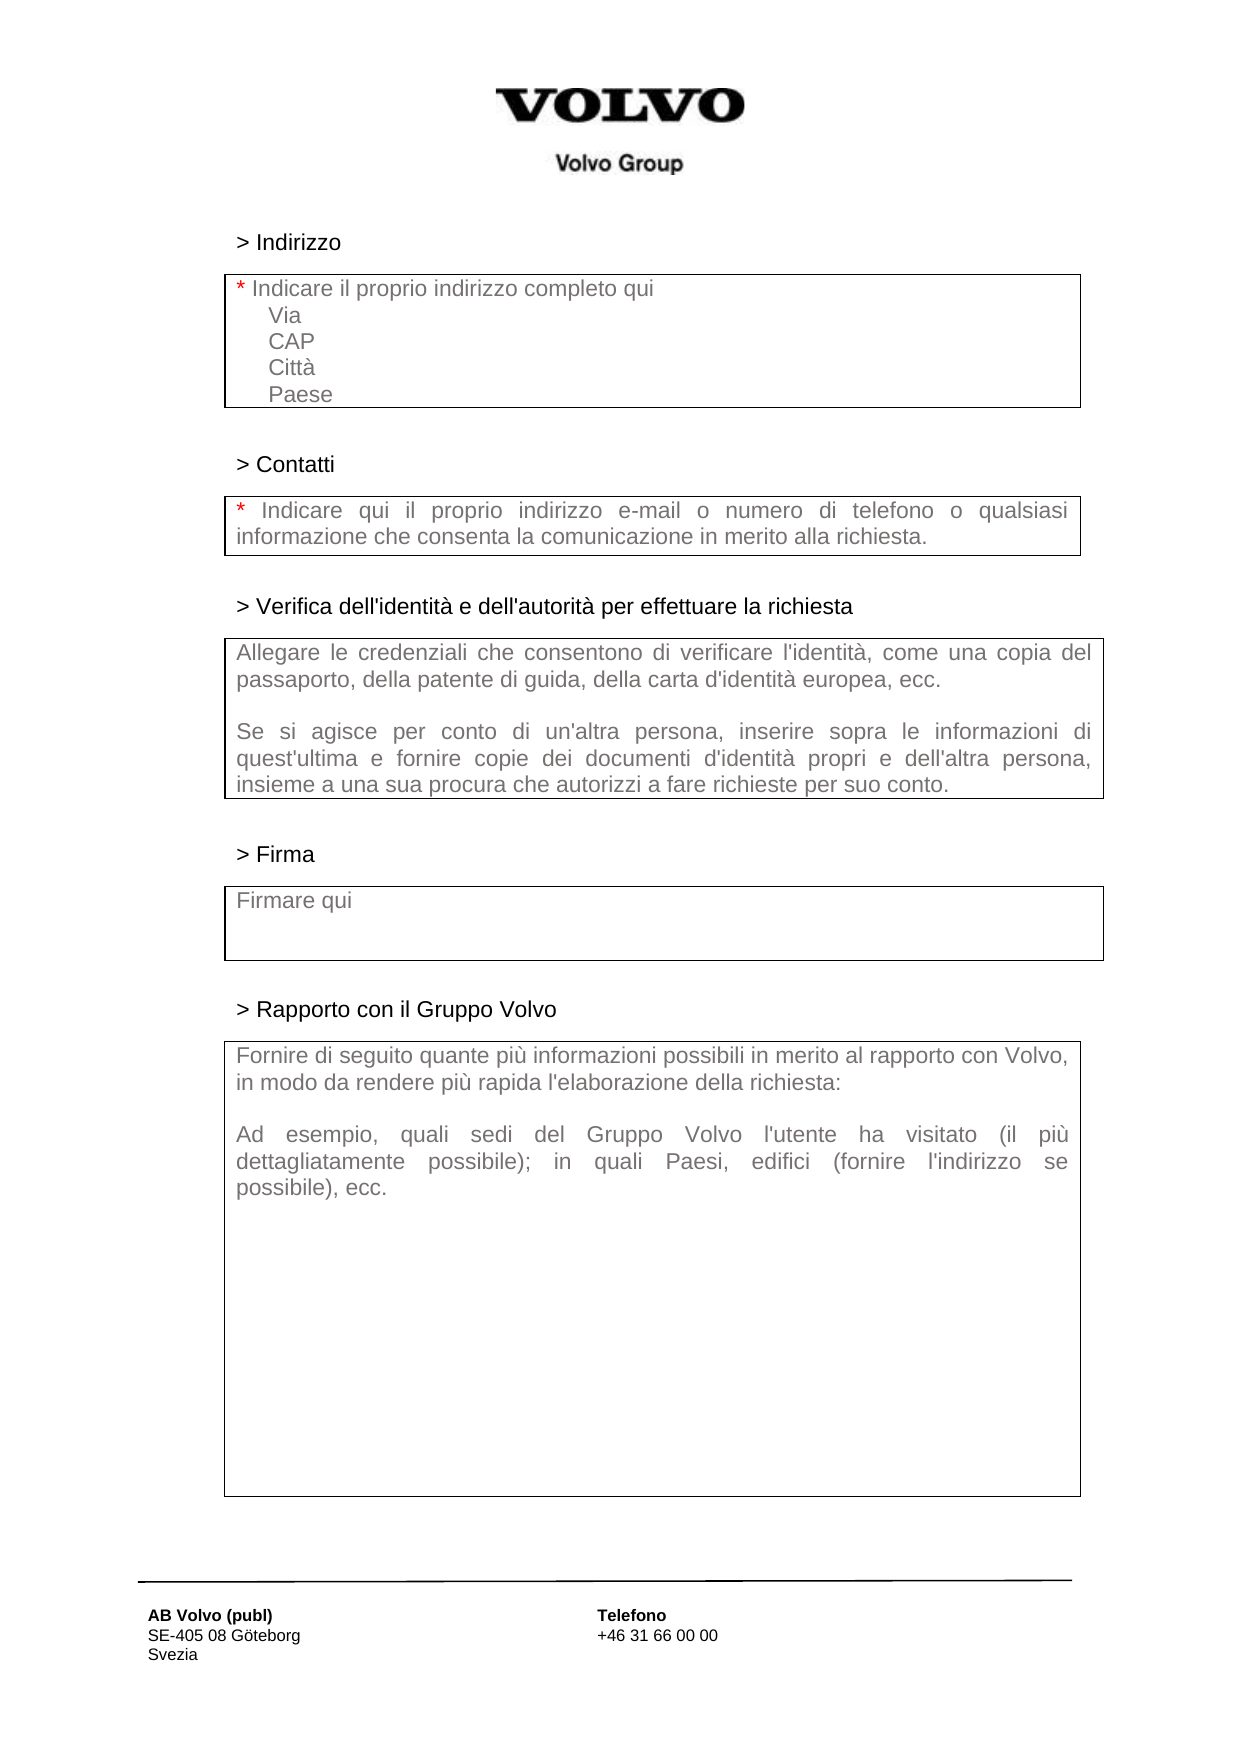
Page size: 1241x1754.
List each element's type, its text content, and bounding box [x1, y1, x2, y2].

text > Firma [236, 841, 1093, 867]
table_header Fornire di seguito quante più informazioni possibili in merito al rapporto con Volvo, in modo da rendere più rapida l'elaborazione della richiesta: Ad esempio, quali sedi del Gruppo Volvo l'utente ha visitato (il più dettagliatamente possibile); in quali Paesi, edifici (fornire l'indirizzo se possibile), ecc. [225, 1042, 1080, 1496]
table_header * Indicare il proprio indirizzo completo qui Via CAP Città Paese [226, 275, 1080, 407]
text > Indirizzo [236, 229, 1093, 256]
text > Rapporto con il Gruppo Volvo [236, 996, 1093, 1022]
text > Contatti [236, 451, 1093, 477]
text > Verifica dell'identità e dell'autorità per effettuare la richiesta [236, 593, 1093, 619]
table_header Firmare qui [226, 887, 1103, 960]
table_header * Indicare qui il proprio indirizzo e-mail o numero di telefono o qualsiasi informazione che consenta la comunicazione in merito alla richiesta. [226, 497, 1080, 555]
picture [495, 88, 745, 175]
table_header Allegare le credenziali che consentono di verificare l'identità, come una copia del passaporto, della patente di guida, della carta d'identità europea, ecc. Se si agisce per conto di un'altra persona, inserire sopra le informazioni di quest'ultima e fornire copie dei documenti d'identità propri e dell'altra persona, insieme a una sua procura che autorizzi a fare richieste per suo conto. [226, 639, 1103, 797]
